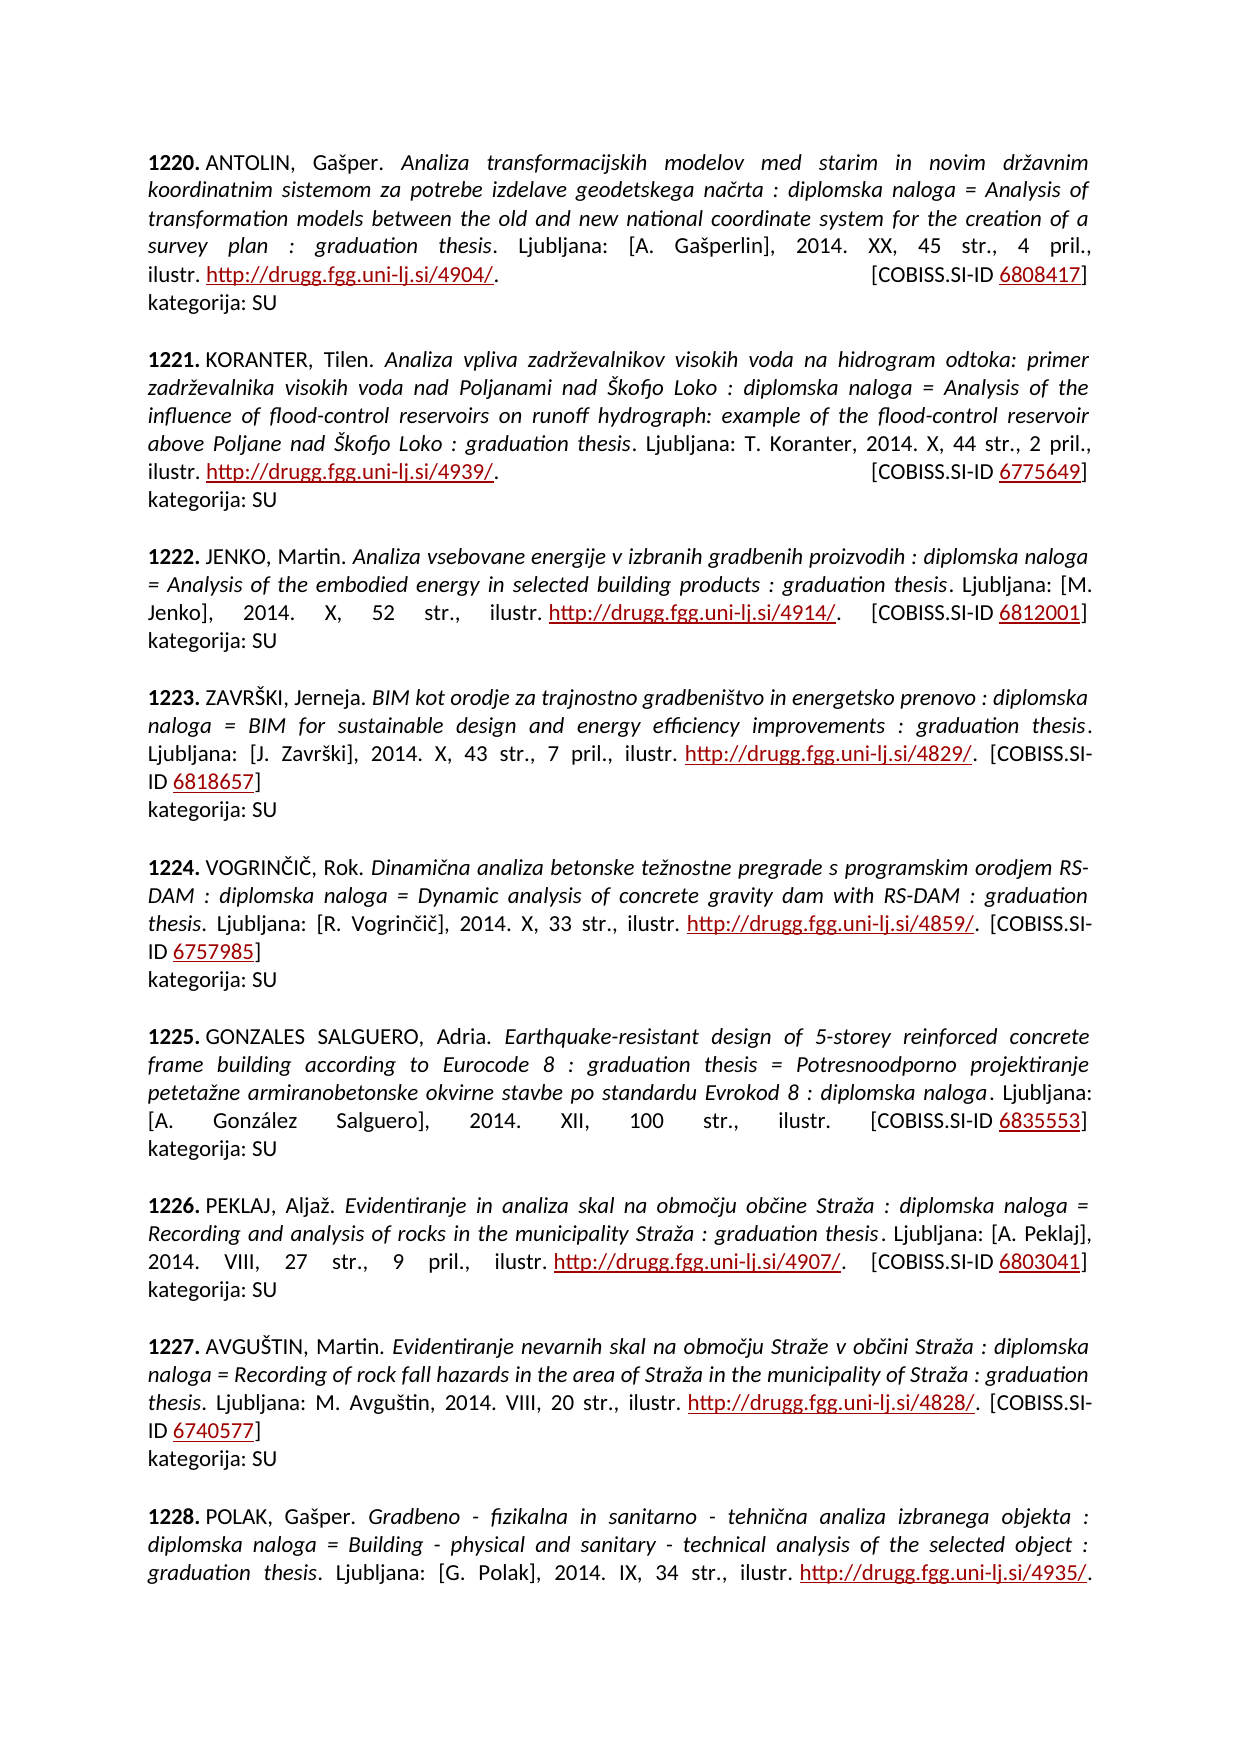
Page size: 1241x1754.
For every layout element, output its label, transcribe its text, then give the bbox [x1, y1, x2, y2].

text 1227. AVGUŠTIN, Martin. Evidentiranje nevarnih skal na območju Straže v občini Straža : diplomska naloga = Recording of rock fall hazards in the area of Straža in the municipality of Straža : graduation thesis. Ljubljana: M. Avguštin, 2014. VIII, 20 str., ilustr. http://drugg.fgg.uni-lj.si/4828/. [COBISS.SI-ID 6740577] kategorija: SU [148, 1332, 1093, 1473]
text 1222. JENKO, Martin. Analiza vsebovane energije v izbranih gradbenih proizvodih : diplomska naloga = Analysis of the embodied energy in selected building products : graduation thesis. Ljubljana: [M. Jenko], 2014. X, 52 str., ilustr. http://drugg.fgg.uni-lj.si/4914/. [COBISS.SI-ID 6812001] kategorija: SU [148, 542, 1093, 654]
text 1223. ZAVRŠKI, Jerneja. BIM kot orodje za trajnostno gradbeništvo in energetsko prenovo : diplomska naloga = BIM for sustainable design and energy efficiency improvements : graduation thesis. Ljubljana: [J. Završki], 2014. X, 43 str., 7 pril., ilustr. http://drugg.fgg.uni-lj.si/4829/. [COBISS.SI-ID 6818657] kategorija: SU [148, 683, 1093, 823]
text 1225. GONZALES SALGUERO, Adria. Earthquake-resistant design of 5-storey reinforced concrete frame building according to Eurocode 8 : graduation thesis = Potresnoodporno projektiranje petetažne armiranobetonske okvirne stavbe po standardu Evrokod 8 : diplomska naloga. Ljubljana: [A. González Salguero], 2014. XII, 100 str., ilustr. [COBISS.SI-ID 6835553] kategorija: SU [148, 1022, 1093, 1162]
text 1226. PEKLAJ, Aljaž. Evidentiranje in analiza skal na območju občine Straža : diplomska naloga = Recording and analysis of rocks in the municipality Straža : graduation thesis. Ljubljana: [A. Peklaj], 2014. VIII, 27 str., 9 pril., ilustr. http://drugg.fgg.uni-lj.si/4907/. [COBISS.SI-ID 6803041] kategorija: SU [148, 1191, 1093, 1303]
text 1224. VOGRINČIČ, Rok. Dinamična analiza betonske težnostne pregrade s programskim orodjem RS-DAM : diplomska naloga = Dynamic analysis of concrete gravity dam with RS-DAM : graduation thesis. Ljubljana: [R. Vogrinčič], 2014. X, 33 str., ilustr. http://drugg.fgg.uni-lj.si/4859/. [COBISS.SI-ID 6757985] kategorija: SU [148, 853, 1093, 993]
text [148, 1502, 1093, 1586]
text 1220. ANTOLIN, Gašper. Analiza transformacijskih modelov med starim in novim državnim koordinatnim sistemom za potrebe izdelave geodetskega načrta : diplomska naloga = Analysis of transformation models between the old and new national coordinate system for the creation of a survey plan : graduation thesis. Ljubljana: [A. Gašperlin], 2014. XX, 45 str., 4 pril., ilustr. http://drugg.fgg.uni-lj.si/4904/. [COBISS.SI-ID 6808417] kategorija: SU [148, 148, 1093, 316]
text 1221. KORANTER, Tilen. Analiza vpliva zadrževalnikov visokih voda na hidrogram odtoka: primer zadrževalnika visokih voda nad Poljanami nad Škofjo Loko : diplomska naloga = Analysis of the influence of flood-control reservoirs on runoff hydrograph: example of the flood-control reservoir above Poljane nad Škofjo Loko : graduation thesis. Ljubljana: T. Koranter, 2014. X, 44 str., 2 pril., ilustr. http://drugg.fgg.uni-lj.si/4939/. [COBISS.SI-ID 6775649] kategorija: SU [148, 345, 1093, 513]
